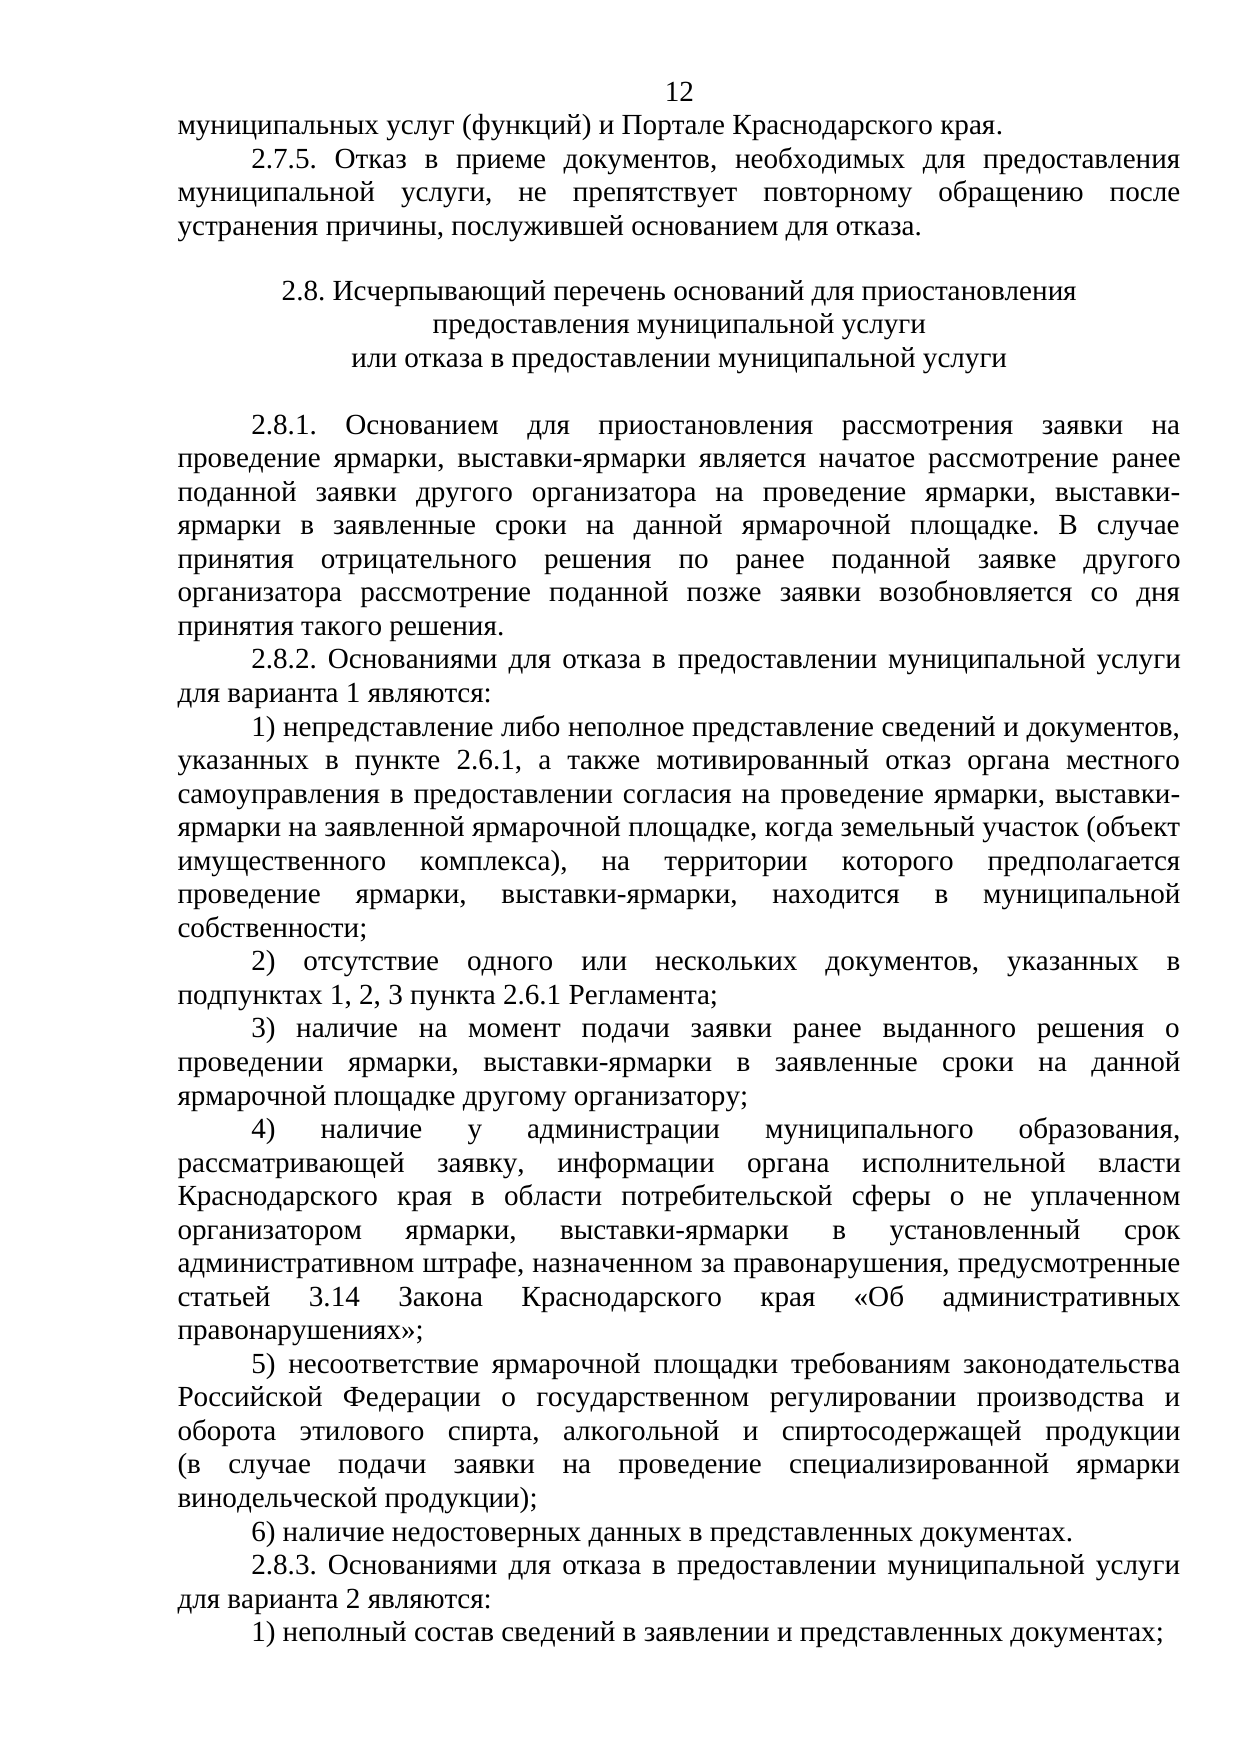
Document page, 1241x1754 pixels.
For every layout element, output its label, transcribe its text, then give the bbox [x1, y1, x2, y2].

text 4) наличие у администрации муниципального образования, рассматривающей заявку, информации органа исполнительной власти Краснодарского края в области потребительской сферы о не уплаченном организатором ярмарки, выставки-ярмарки в установленный срок административном штрафе, назначенном за правонарушения, предусмотренные статьей 3.14 Закона Краснодарского края «Об административных правонарушениях»; [177, 1111, 1181, 1346]
text 3) наличие на момент подачи заявки ранее выданного решения о проведении ярмарки, выставки-ярмарки в заявленные сроки на данной ярмарочной площадке другому организатору; [177, 1011, 1181, 1111]
text 1) непредставление либо неполное представление сведений и документов, указанных в пункте 2.6.1, а также мотивированный отказ органа местного самоуправления в предоставлении согласия на проведение ярмарки, выставки-ярмарки на заявленной ярмарочной площадке, когда земельный участок (объект имущественного комплекса), на территории которого предполагается проведение ярмарки, выставки-ярмарки, находится в муниципальной собственности; [177, 709, 1181, 943]
text 2.8. Исчерпывающий перечень оснований для приостановления [177, 273, 1181, 306]
text 2) отсутствие одного или нескольких документов, указанных в подпунктах 1, 2, 3 пункта 2.6.1 Регламента; [177, 943, 1181, 1011]
text 2.8.2. Основаниями для отказа в предоставлении муниципальной услуги для варианта 1 являются: [177, 642, 1181, 709]
text предоставления муниципальной услуги [177, 306, 1181, 340]
text 1) неполный состав сведений в заявлении и представленных документах; [177, 1614, 1181, 1648]
text 2.8.3. Основаниями для отказа в предоставлении муниципальной услуги для варианта 2 являются: [177, 1547, 1181, 1614]
text 6) наличие недостоверных данных в представленных документах. [177, 1514, 1181, 1547]
text 2.7.5. Отказ в приеме документов, необходимых для предоставления муниципальной услуги, не препятствует повторному обращению после устранения причины, послужившей основанием для отказа. [177, 141, 1181, 242]
text или отказа в предоставлении муниципальной услуги [177, 340, 1181, 373]
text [177, 107, 1181, 141]
text 5) несоответствие ярмарочной площадки требованиям законодательства Российской Федерации о государственном регулировании производства и оборота этилового спирта, алкогольной и спиртосодержащей продукции (в случае подачи заявки на проведение специализированной ярмарки винодельческой продукции); [177, 1346, 1181, 1514]
text 2.8.1. Основанием для приостановления рассмотрения заявки на проведение ярмарки, выставки-ярмарки является начатое рассмотрение ранее поданной заявки другого организатора на проведение ярмарки, выставки-ярмарки в заявленные сроки на данной ярмарочной площадке. В случае принятия отрицательного решения по ранее поданной заявке другого организатора рассмотрение поданной позже заявки возобновляется со дня принятия такого решения. [177, 407, 1181, 642]
